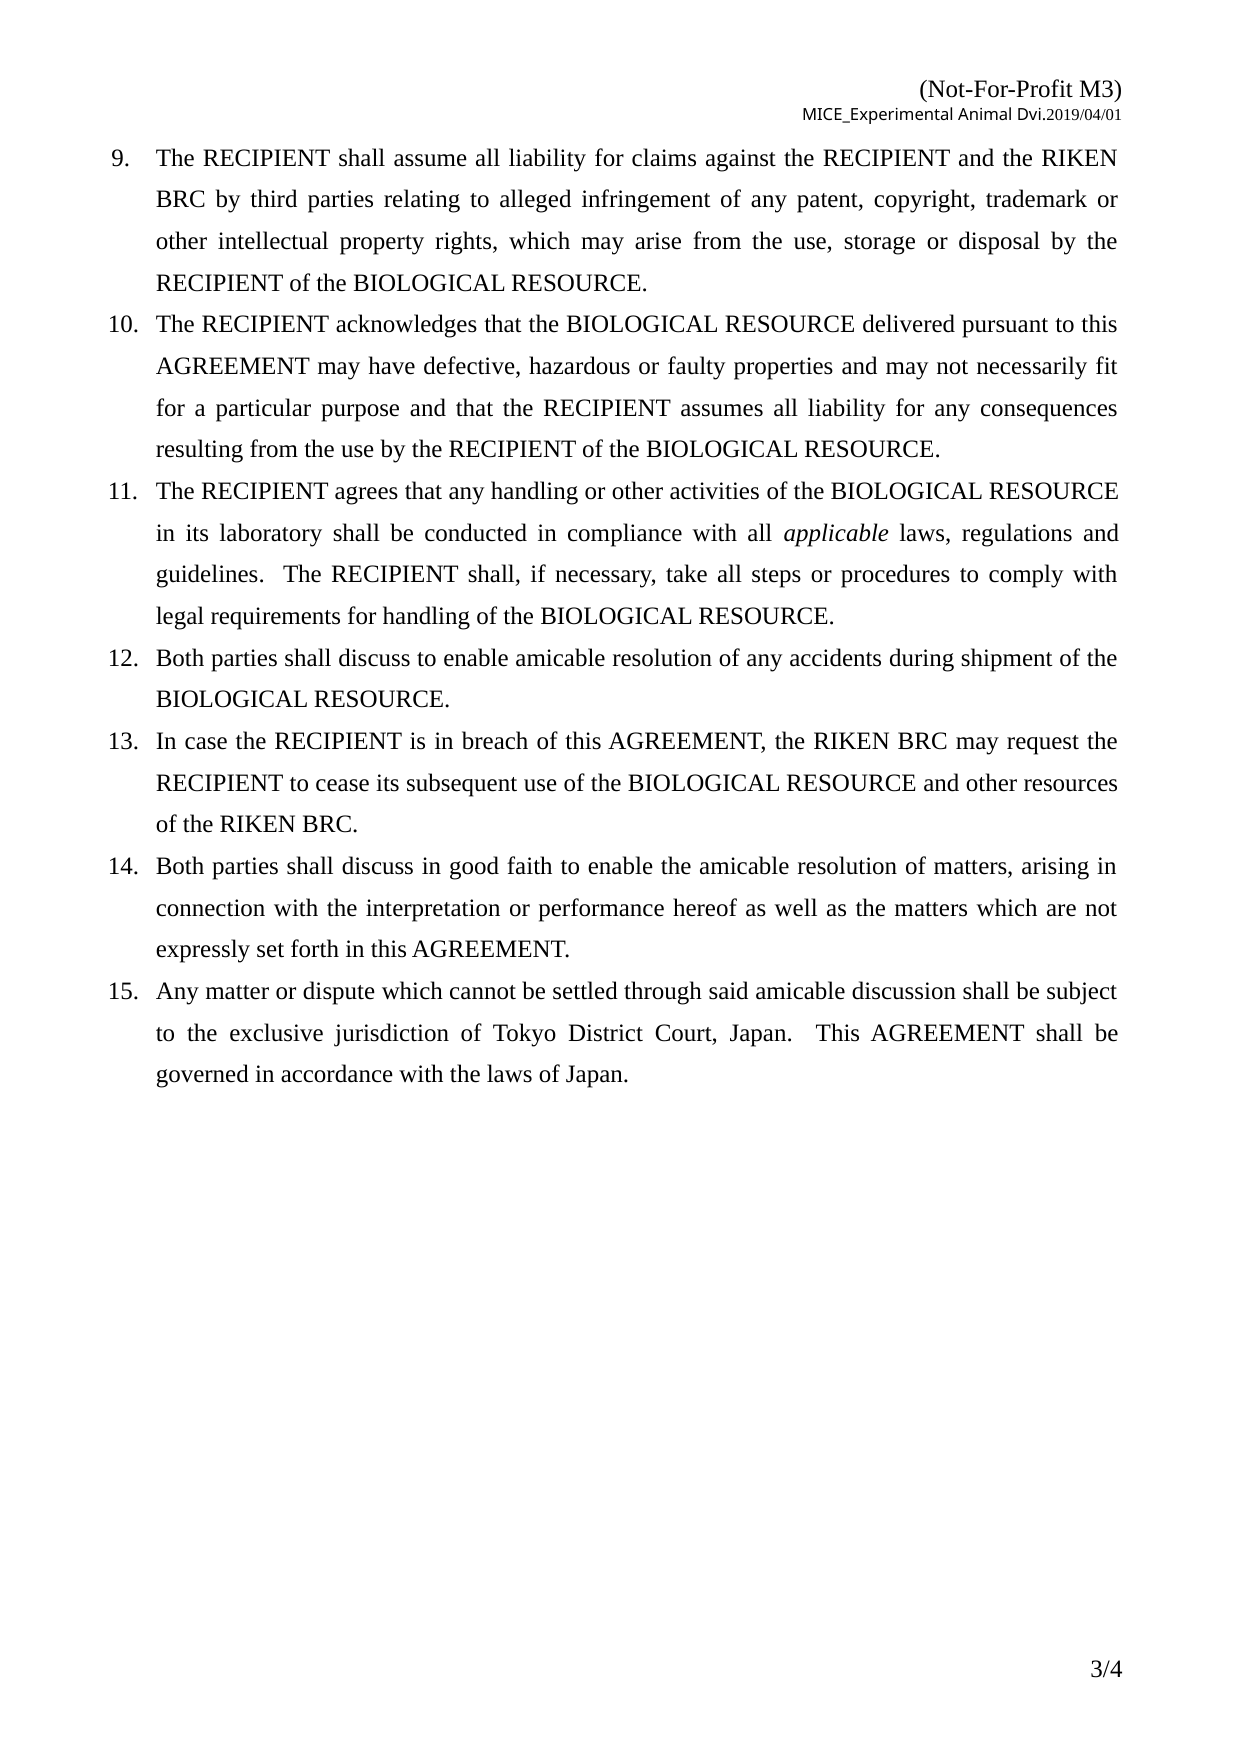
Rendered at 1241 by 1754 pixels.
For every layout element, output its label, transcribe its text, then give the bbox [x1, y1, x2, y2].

list Both parties shall discuss to enable amicable resolution of any accidents during shipment of the BIOLOGICAL RESOURCE. [108, 633, 1119, 716]
list The RECIPIENT agrees that any handling or other activities of the BIOLOGICAL RESOURCE in its laboratory shall be conducted in compliance with all applicable laws, regulations and guidelines. The RECIPIENT shall, if necessary, take all steps or procedures to comply with legal requirements for handling of the BIOLOGICAL RESOURCE. [108, 466, 1119, 633]
list Any matter or dispute which cannot be settled through said amicable discussion shall be subject to the exclusive jurisdiction of Tokyo District Court, Japan. This AGREEMENT shall be governed in accordance with the laws of Japan. [108, 966, 1119, 1091]
list The RECIPIENT acknowledges that the BIOLOGICAL RESOURCE delivered pursuant to this AGREEMENT may have defective, hazardous or faulty properties and may not necessarily fit for a particular purpose and that the RECIPIENT assumes all liability for any consequences resulting from the use by the RECIPIENT of the BIOLOGICAL RESOURCE. [108, 299, 1119, 466]
list In case the RECIPIENT is in breach of this AGREEMENT, the RIKEN BRC may request the RECIPIENT to cease its subsequent use of the BIOLOGICAL RESOURCE and other resources of the RIKEN BRC. [108, 716, 1119, 841]
text 9. The RECIPIENT shall assume all liability for claims against the RECIPIENT and the RIKEN BRC by third parties relating to alleged infringement of any patent, copyright, trademark or other intellectual property rights, which may arise from the use, storage or disposal by the RECIPIENT of the BIOLOGICAL RESOURCE. [111, 133, 1119, 299]
list Both parties shall discuss in good faith to enable the amicable resolution of matters, arising in connection with the interpretation or performance hereof as well as the matters which are not expressly set forth in this AGREEMENT. [108, 841, 1119, 966]
